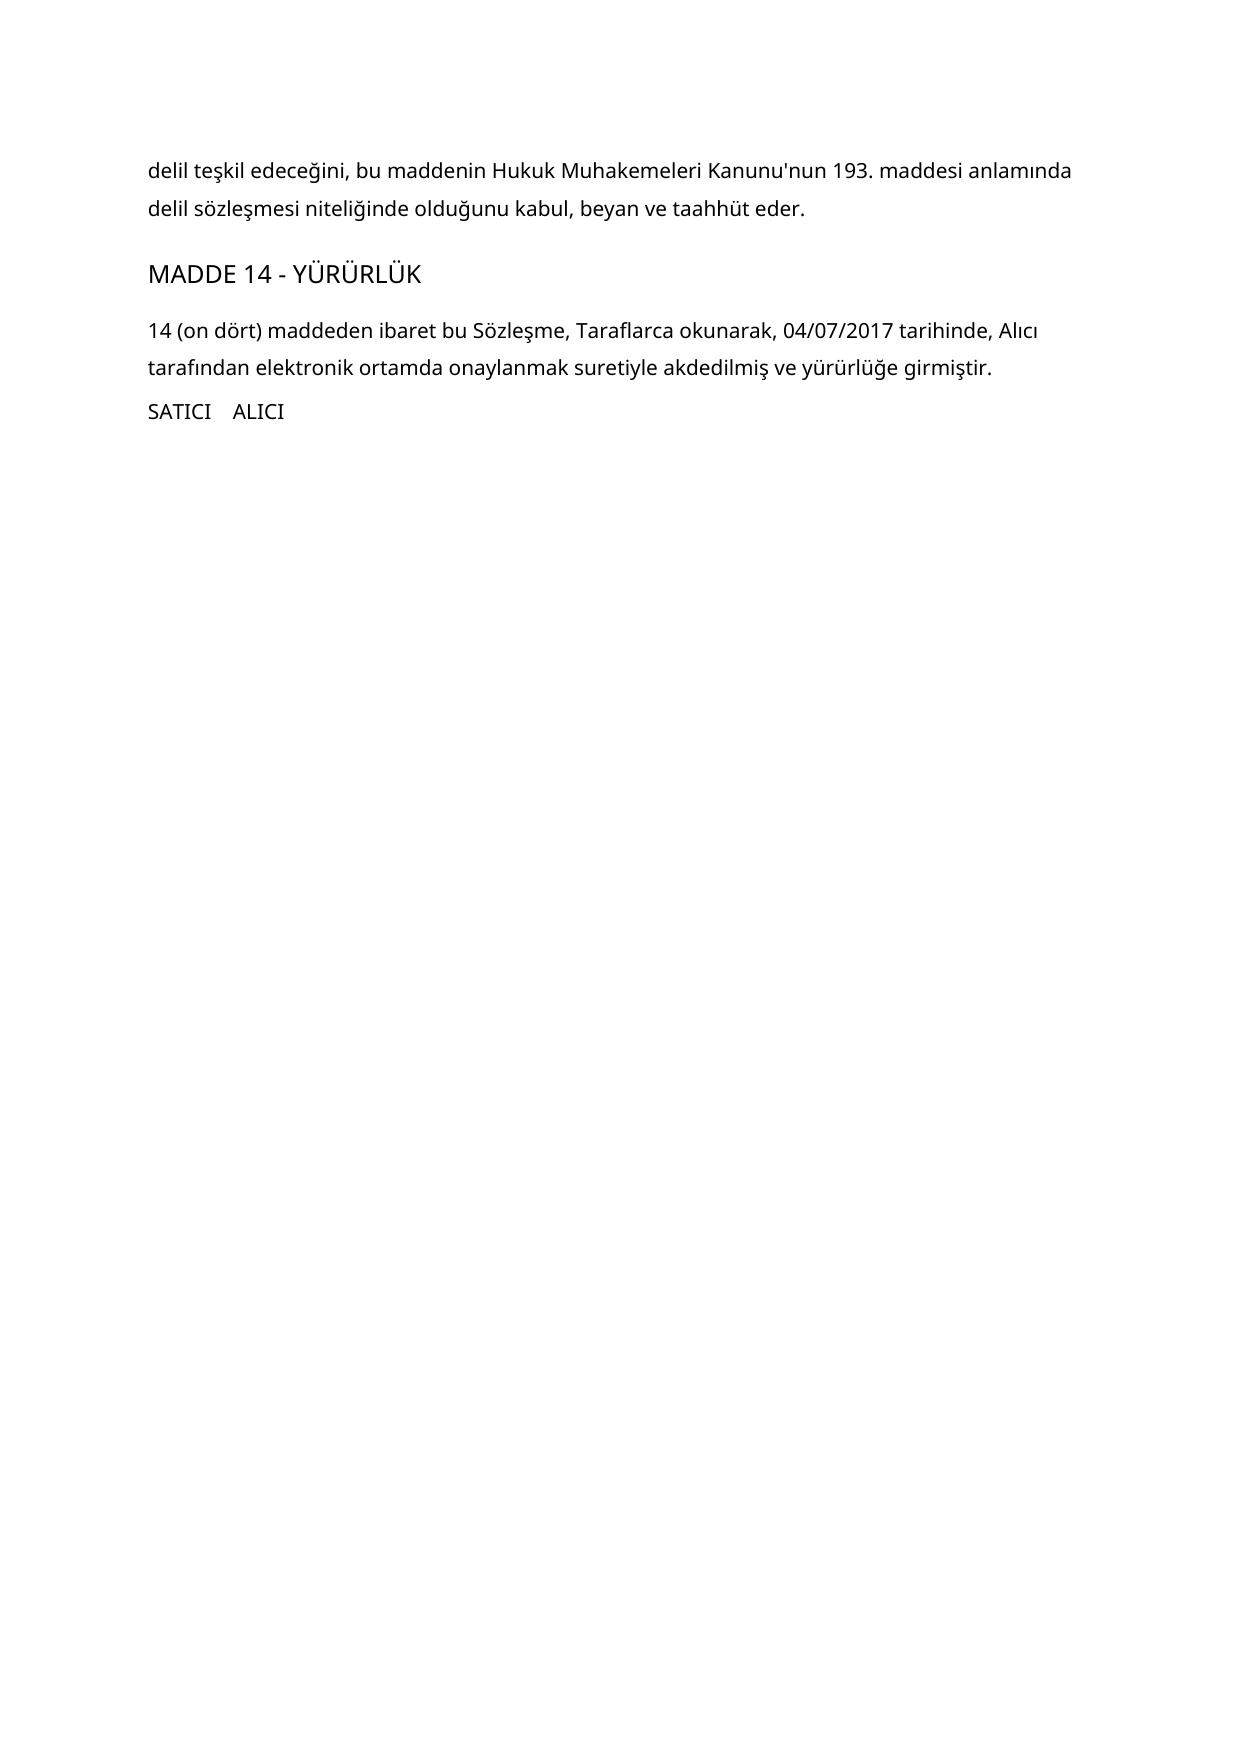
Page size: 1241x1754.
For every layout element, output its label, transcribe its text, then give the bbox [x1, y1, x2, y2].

table_header SATICI [148, 397, 233, 426]
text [148, 148, 1093, 223]
text 14 (on dört) maddeden ibaret bu Sözleşme, Taraflarca okunarak, 04/07/2017 tarihinde, Alıcı tarafından elektronik ortamda onaylanmak suretiyle akdedilmiş ve yürürlüğe girmiştir. [148, 307, 1093, 382]
table_header ALICI [233, 397, 304, 426]
text MADDE 14 - YÜRÜRLÜK [148, 257, 1093, 291]
